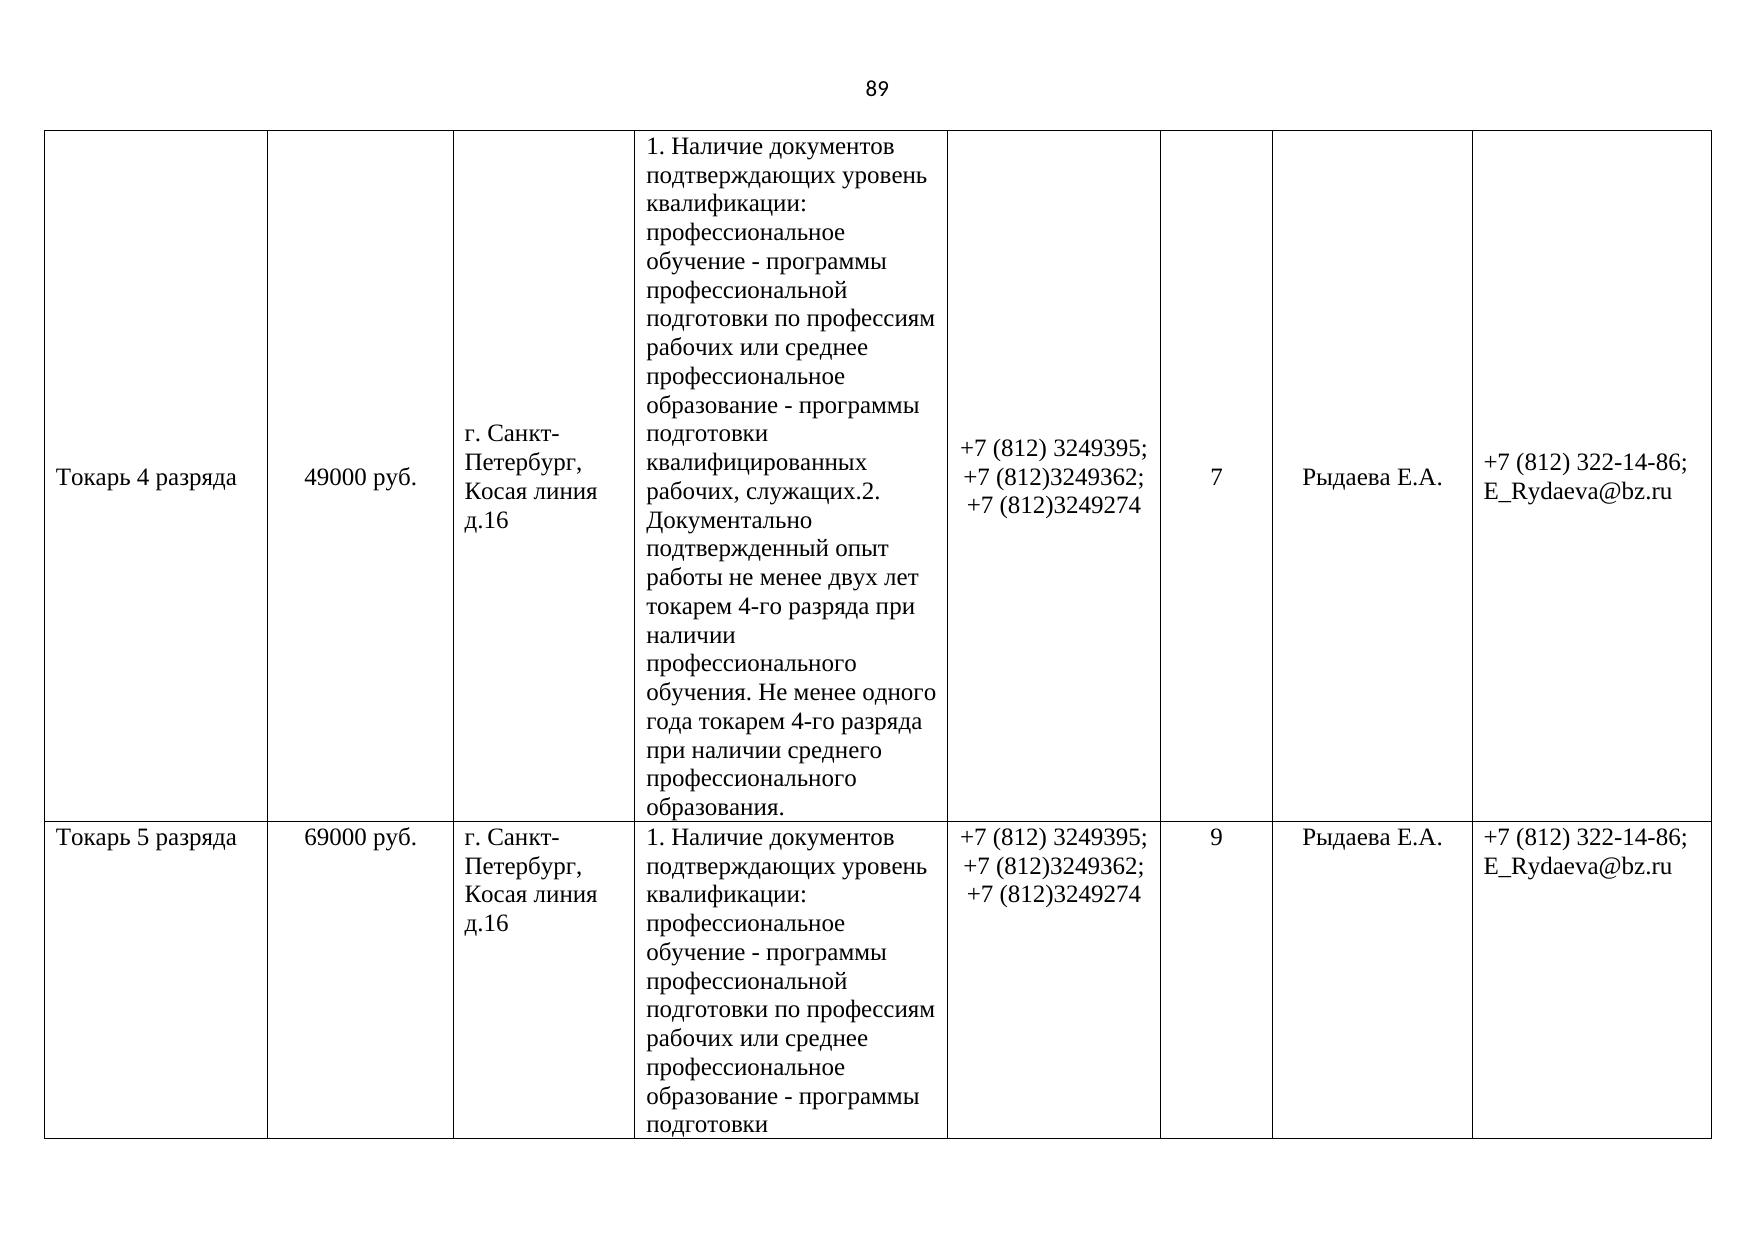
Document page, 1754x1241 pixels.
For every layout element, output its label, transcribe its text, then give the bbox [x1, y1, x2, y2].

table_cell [454, 822, 634, 1138]
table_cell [948, 131, 1160, 821]
table_cell 1. Наличие документов подтверждающих уровень квалификации: профессиональное обучение - программы профессиональной подготовки по профессиям рабочих или среднее профессиональное образование - программы подготовки квалифицированных рабочих, служащих.2. Документально подтвержденный опыт работы не менее двух лет токарем 4-го разряда при наличии профессионального обучения. Не менее одного года токарем 4-го разряда при наличии среднего профессионального образования. [635, 131, 947, 821]
table_cell 49000 руб. [268, 131, 453, 821]
table_cell Рыдаева Е.А. [1273, 822, 1472, 1138]
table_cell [454, 131, 634, 821]
table_cell 9 [1161, 822, 1272, 1138]
table_cell Рыдаева Е.А. [1273, 131, 1472, 821]
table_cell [635, 822, 947, 1138]
table_cell 7 [1161, 131, 1272, 821]
table_cell Токарь 4 разряда [45, 131, 267, 821]
table_cell 69000 руб. [268, 822, 453, 1138]
table_cell Токарь 5 разряда [45, 822, 267, 1138]
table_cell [1473, 131, 1711, 821]
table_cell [948, 822, 1160, 1138]
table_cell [1473, 822, 1711, 1138]
